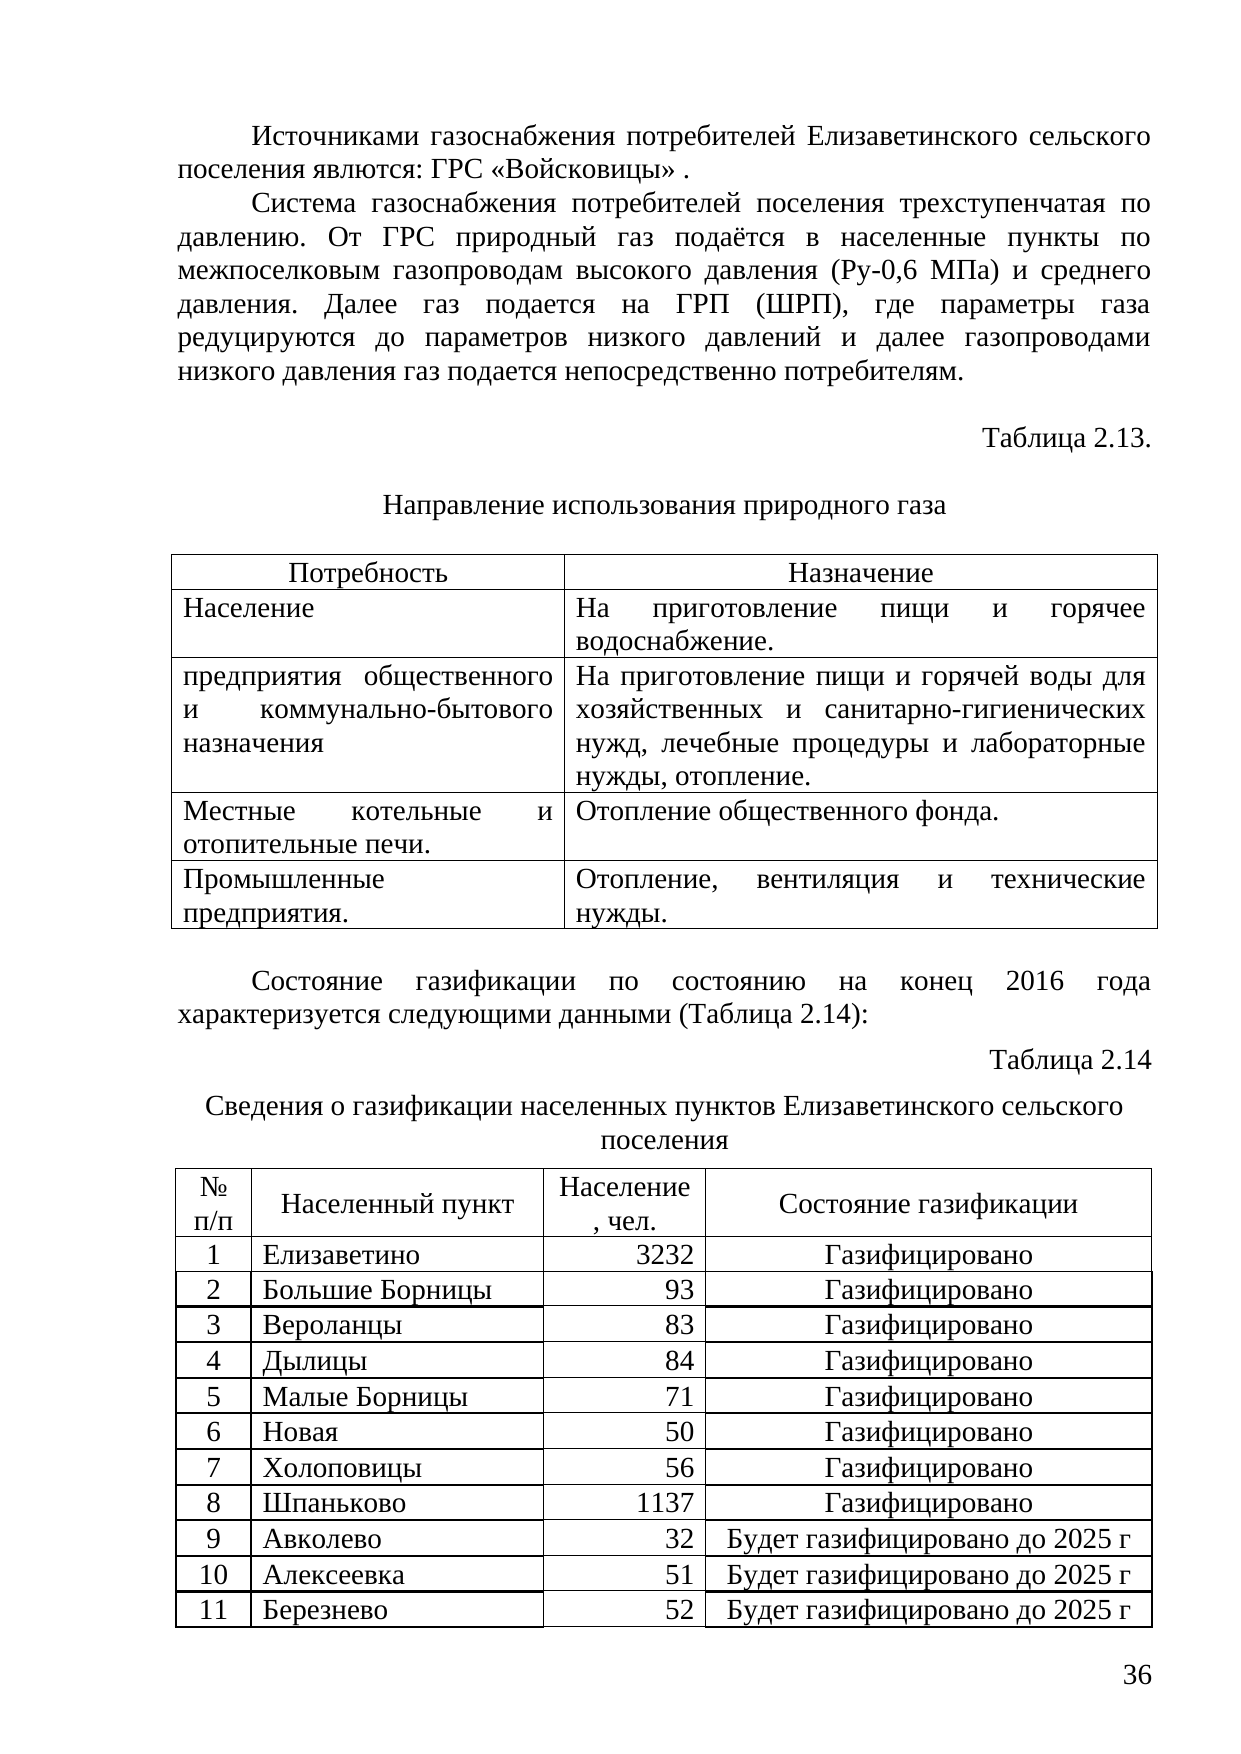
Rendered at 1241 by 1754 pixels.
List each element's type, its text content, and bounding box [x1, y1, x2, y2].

text Таблица 2.13. [177, 420, 1152, 453]
table_cell 11 [177, 1593, 250, 1626]
table_cell Газифицировано [706, 1237, 1151, 1271]
table_cell Дылицы [252, 1343, 543, 1377]
table_cell Алексеевка [252, 1557, 543, 1590]
table_cell Промышленные предприятия. [172, 861, 564, 928]
table_cell 2 [177, 1272, 250, 1305]
table_cell Газифицировано [706, 1343, 1151, 1377]
table_cell Газифицировано [706, 1308, 1151, 1341]
table_cell Газифицировано [706, 1450, 1151, 1483]
table_cell Будет газифицировано до 2025 г [706, 1593, 1151, 1626]
table_cell 5 [177, 1379, 250, 1412]
table_cell Местные котельные и отопительные печи. [172, 793, 564, 860]
table_cell 93 [544, 1272, 705, 1305]
table_cell Вероланцы [252, 1308, 543, 1341]
table_cell 1137 [544, 1485, 705, 1519]
table_cell Большие Борницы [252, 1272, 543, 1305]
table_cell Газифицировано [706, 1486, 1151, 1519]
table_header Населенный пункт [252, 1169, 543, 1236]
table_cell 1 [176, 1237, 251, 1271]
table_cell 4 [177, 1343, 250, 1377]
text Состояние газификации по состоянию на конец 2016 года характеризуется следующими данными (Таблица 2.14): [177, 963, 1152, 1030]
table_cell На приготовление пищи и горячей воды для хозяйственных и санитарно-гигиенических нужд, лечебные процедуры и лабораторные нужды, отопление. [565, 658, 1157, 792]
table_header Назначение [565, 555, 1157, 589]
table_cell 84 [544, 1342, 705, 1377]
table_cell 7 [177, 1450, 250, 1483]
table_header Население, чел. [544, 1169, 705, 1236]
table_cell Будет газифицировано до 2025 г [706, 1521, 1151, 1555]
table_header Потребность [172, 555, 564, 589]
table_cell 3 [177, 1308, 250, 1341]
table_cell Население [172, 590, 564, 657]
table_cell 83 [544, 1306, 705, 1341]
text Источниками газоснабжения потребителей Елизаветинского сельского поселения явлются: ГРС «Войсковицы» . [177, 118, 1152, 185]
table_header Состояние газификации [706, 1169, 1151, 1236]
table_cell Газифицировано [706, 1272, 1151, 1305]
table_cell Отопление, вентиляция и технические нужды. [565, 861, 1157, 928]
text Таблица 2.14 [177, 1042, 1152, 1076]
table_cell Малые Борницы [252, 1379, 543, 1412]
table_cell Холоповицы [252, 1450, 543, 1483]
table_cell Отопление общественного фонда. [565, 793, 1157, 860]
text Направление использования природного газа [177, 487, 1152, 521]
table_cell 3232 [544, 1237, 705, 1271]
text Сведения о газификации населенных пунктов Елизаветинского сельского поселения [177, 1088, 1152, 1156]
table_cell 51 [544, 1556, 705, 1590]
table_cell Газифицировано [706, 1414, 1151, 1448]
table_cell 71 [544, 1378, 705, 1412]
table_cell Новая [252, 1414, 543, 1448]
table_cell 50 [544, 1413, 705, 1448]
table_cell 9 [177, 1521, 250, 1555]
table_cell Березнево [252, 1593, 543, 1626]
table_cell На приготовление пищи и горячее водоснабжение. [565, 590, 1157, 657]
table_cell 52 [544, 1591, 705, 1626]
table_header № п/п [176, 1169, 251, 1236]
table_cell предприятия общественного и коммунально-бытового назначения [172, 658, 564, 792]
table_cell Авколево [252, 1521, 543, 1555]
table_cell Елизаветино [252, 1237, 543, 1271]
table_cell 10 [177, 1557, 250, 1590]
table_cell Будет газифицировано до 2025 г [706, 1557, 1151, 1590]
table_cell Газифицировано [706, 1379, 1151, 1412]
table_cell 6 [177, 1414, 250, 1448]
table_cell 8 [177, 1486, 250, 1519]
text Система газоснабжения потребителей поселения трехступенчатая по давлению. От ГРС природный газ подаётся в населенные пункты по межпоселковым газопроводам высокого давления (Ру-0,6 МПа) и среднего давления. Далее газ подается на ГРП (ШРП), где параметры газа редуцируются до параметров низкого давлений и далее газопроводами низкого давления газ подается непосредственно потребителям. [177, 185, 1152, 386]
table_cell Шпаньково [252, 1486, 543, 1519]
table_cell 32 [544, 1520, 705, 1555]
table_cell 56 [544, 1449, 705, 1483]
